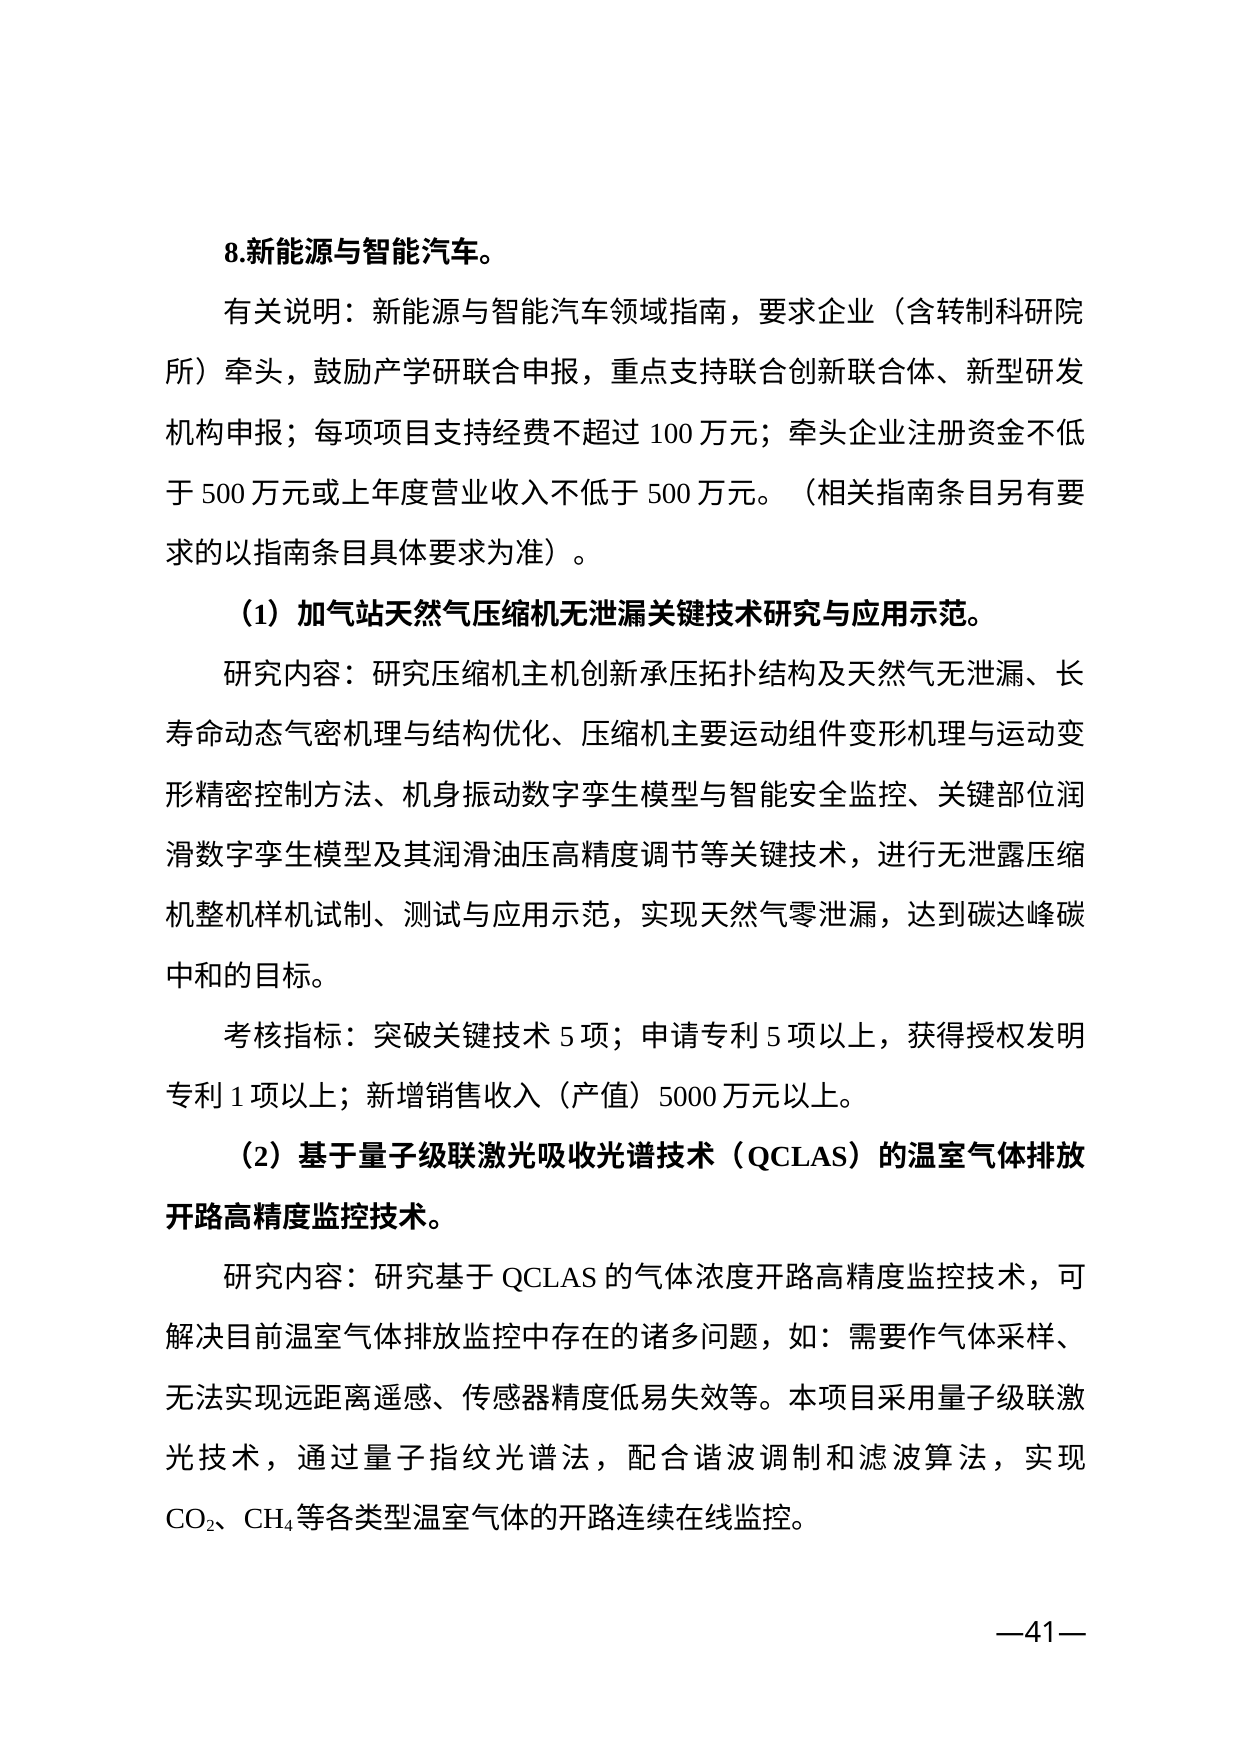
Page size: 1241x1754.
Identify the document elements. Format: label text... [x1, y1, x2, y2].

text 考核指标：突破关键技术5项；申请专利5项以上，获得授权发明专利1项以上；新增销售收入（产值）5000万元以上。 [165, 1003, 1087, 1124]
text 8.新能源与智能汽车。 [165, 219, 1087, 280]
text 有关说明：新能源与智能汽车领域指南，要求企业（含转制科研院所）牵头，鼓励产学研联合申报，重点支持联合创新联合体、新型研发机构申报；每项项目支持经费不超过100万元；牵头企业注册资金不低于500万元或上年度营业收入不低于500万元。（相关指南条目另有要求的以指南条目具体要求为准）。 [165, 280, 1087, 581]
text （1）加气站天然气压缩机无泄漏关键技术研究与应用示范。 [165, 581, 1087, 642]
text 研究内容：研究基于QCLAS的气体浓度开路高精度监控技术，可解决目前温室气体排放监控中存在的诸多问题，如：需要作气体采样、无法实现远距离遥感、传感器精度低易失效等。本项目采用量子级联激光技术，通过量子指纹光谱法，配合谐波调制和滤波算法，实现CO2、CH4等各类型温室气体的开路连续在线监控。 [165, 1245, 1087, 1546]
text （2）基于量子级联激光吸收光谱技术（QCLAS）的温室气体排放开路高精度监控技术。 [165, 1124, 1087, 1245]
text 研究内容：研究压缩机主机创新承压拓扑结构及天然气无泄漏、长寿命动态气密机理与结构优化、压缩机主要运动组件变形机理与运动变形精密控制方法、机身振动数字孪生模型与智能安全监控、关键部位润滑数字孪生模型及其润滑油压高精度调节等关键技术，进行无泄露压缩机整机样机试制、测试与应用示范，实现天然气零泄漏，达到碳达峰碳中和的目标。 [165, 642, 1087, 1003]
